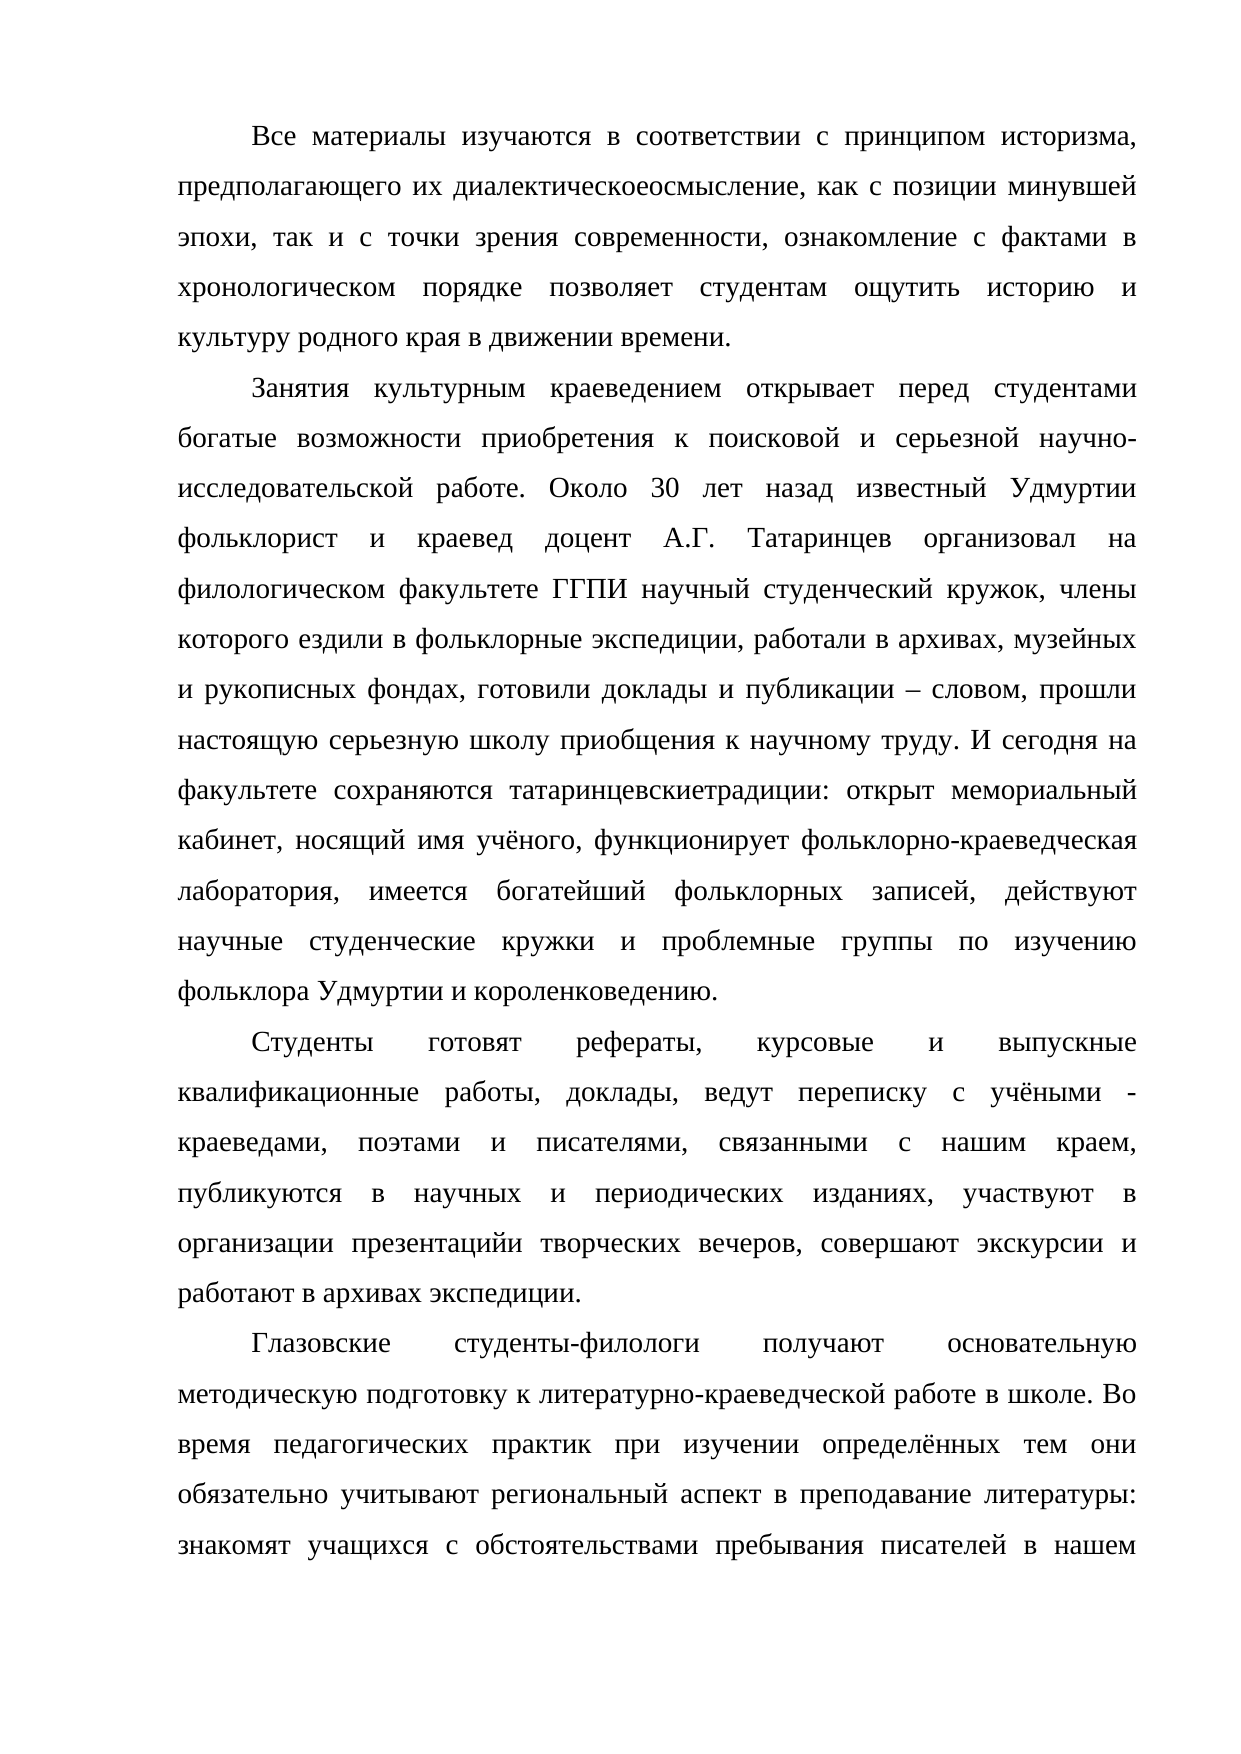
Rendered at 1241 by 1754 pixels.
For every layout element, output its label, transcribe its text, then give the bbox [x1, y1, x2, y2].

text Занятия культурным краеведением открывает перед студентами богатые возможности приобретения к поисковой и серьезной научно- исследовательской работе. Около 30 лет назад известный Удмуртии фольклорист и краевед доцент А.Г. Татаринцев организовал на филологическом факультете ГГПИ научный студенческий кружок, члены которого ездили в фольклорные экспедиции, работали в архивах, музейных и рукописных фондах, готовили доклады и публикации – словом, прошли настоящую серьезную школу приобщения к научному труду. И сегодня на факультете сохраняются татаринцевскиетрадиции: открыт мемориальный кабинет, носящий имя учёного, функционирует фольклорно-краеведческая лаборатория, имеется богатейший фольклорных записей, действуют научные студенческие кружки и проблемные группы по изучению фольклора Удмуртии и короленковедению. [177, 370, 1138, 1007]
text Студенты готовят рефераты, курсовые и выпускные квалификационные работы, доклады, ведут переписку с учёными -краеведами, поэтами и писателями, связанными с нашим краем, публикуются в научных и периодических изданиях, участвуют в организации презентацийи творческих вечеров, совершают экскурсии и работают в архивах экспедиции. [177, 1024, 1138, 1309]
text Все материалы изучаются в соответствии с принципом историзма, предполагающего их диалектическоеосмысление, как с позиции минувшей эпохи, так и с точки зрения современности, ознакомление с фактами в хронологическом порядке позволяет студентам ощутить историю и культуру родного края в движении времени. [177, 118, 1138, 353]
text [177, 1326, 1138, 1560]
